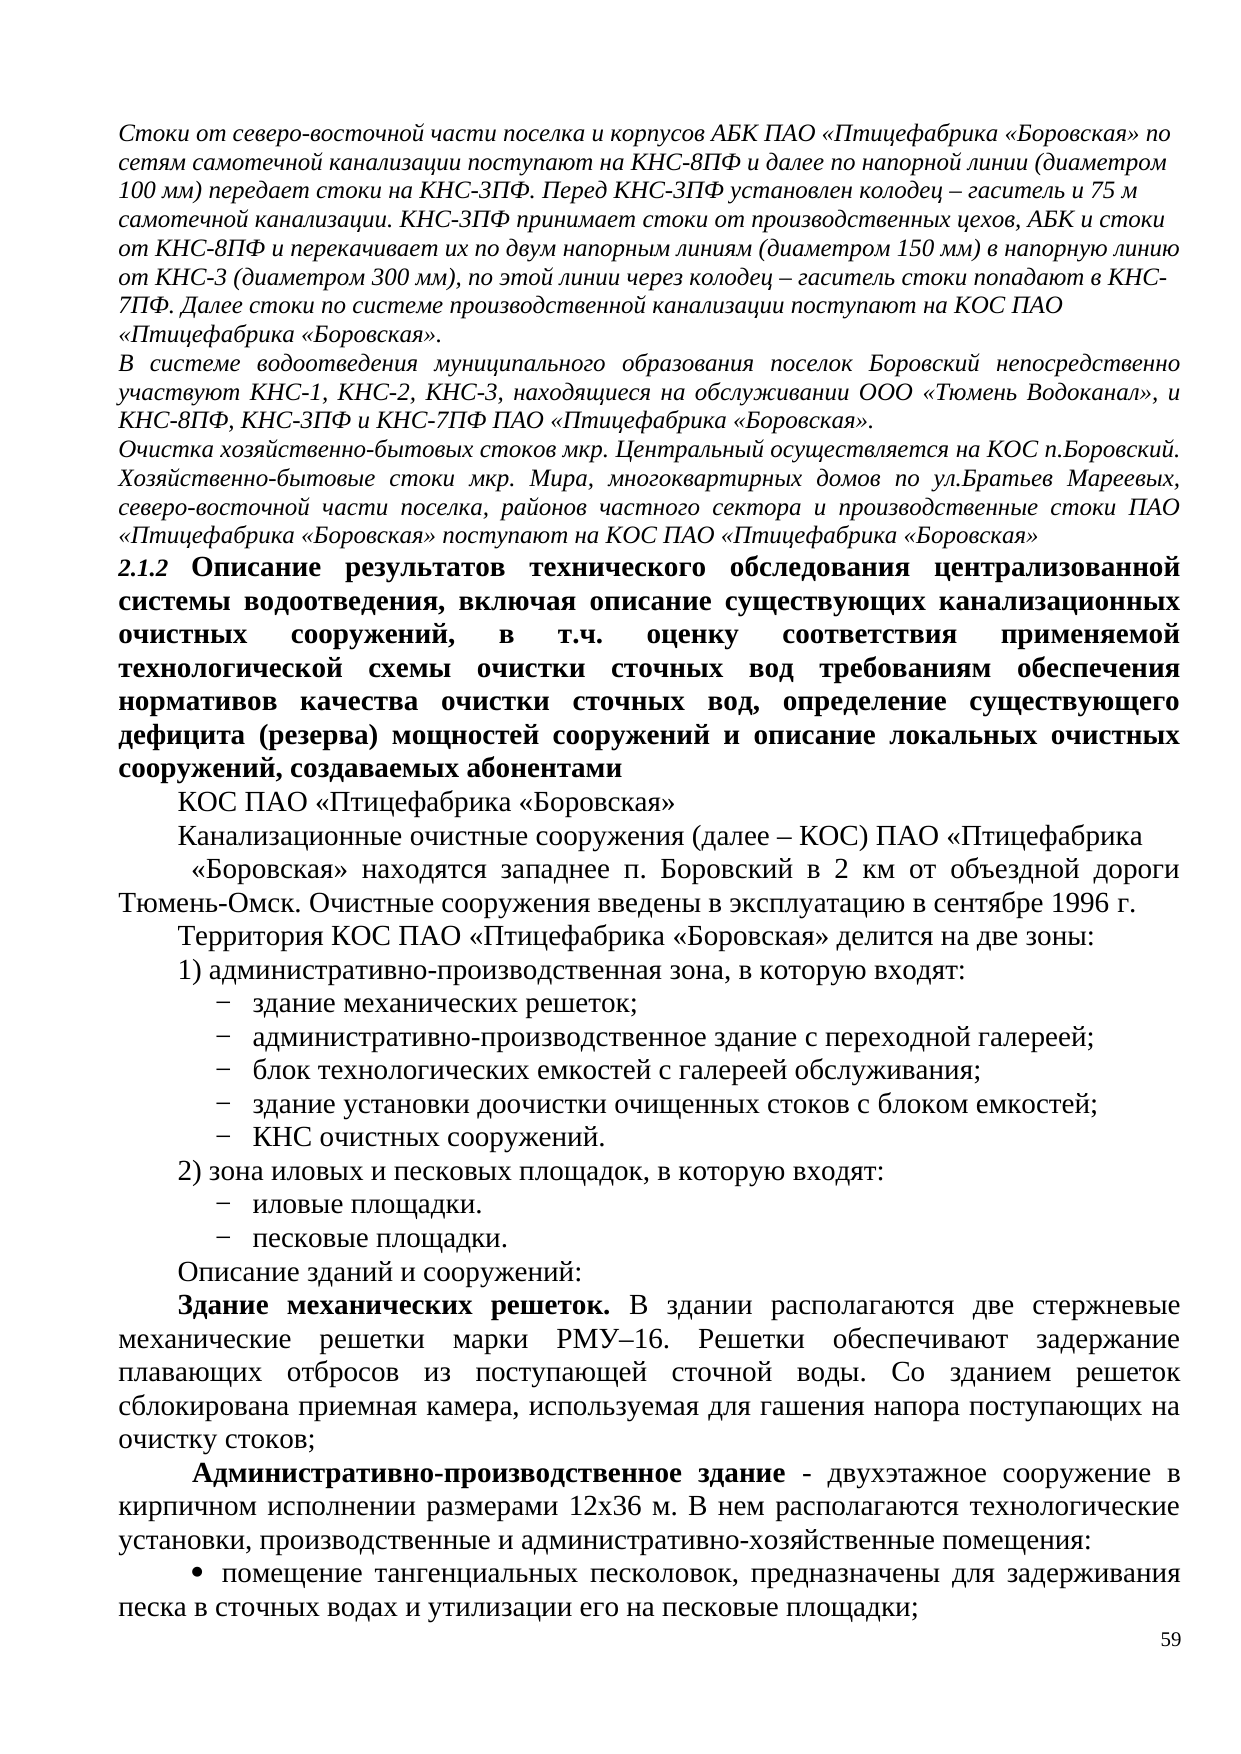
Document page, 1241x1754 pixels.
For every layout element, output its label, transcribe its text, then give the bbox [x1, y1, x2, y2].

list КНС очистных сооружений. [215, 1119, 1181, 1153]
list здание установки доочистки очищенных стоков с блоком емкостей; [215, 1086, 1181, 1119]
text 1) административно-производственная зона, в которую входят: [118, 952, 1181, 985]
text Территория КОС ПАО «Птицефабрика «Боровская» делится на две зоны: [118, 918, 1181, 952]
list блок технологических емкостей с галереей обслуживания; [215, 1052, 1181, 1086]
list помещение тангенциальных песколовок, предназначены для задерживания песка в сточных водах и утилизации его на песковые площадки; [118, 1556, 1181, 1623]
text Канализационные очистные сооружения (далее – КОС) ПАО «Птицефабрика [177, 818, 1181, 851]
list иловые площадки. [215, 1187, 1181, 1220]
text В системе водоотведения муниципального образования поселок Боровский непосредственно участвуют КНС-1, КНС-2, КНС-3, находящиеся на обслуживании ООО «Тюмень Водоканал», и КНС-8ПФ, КНС-3ПФ и КНС-7ПФ ПАО «Птицефабрика «Боровская». [118, 348, 1181, 434]
list здание механических решеток; [215, 985, 1181, 1019]
list песковые площадки. [215, 1220, 1181, 1254]
text Здание механических решеток. В здании располагаются две стержневые механические решетки марки РМУ–16. Решетки обеспечивают задержание плавающих отбросов из поступающей сточной воды. Со зданием решеток сблокирована приемная камера, используемая для гашения напора поступающих на очистку стоков; [118, 1287, 1181, 1455]
subtitle 2.1.2 Описание результатов технического обследования централизованной системы водоотведения, включая описание существующих канализационных очистных сооружений, в т.ч. оценку соответствия применяемой технологической схемы очистки сточных вод требованиям обеспечения нормативов качества очистки сточных вод, определение существующего дефицита (резерва) мощностей сооружений и описание локальных очистных сооружений, создаваемых абонентами [118, 549, 1181, 784]
text Административно-производственное здание - двухэтажное сооружение в кирпичном исполнении размерами 12х36 м. В нем располагаются технологические установки, производственные и административно-хозяйственные помещения: [118, 1455, 1181, 1556]
text Описание зданий и сооружений: [118, 1254, 1181, 1287]
text 2) зона иловых и песковых площадок, в которую входят: [118, 1153, 1181, 1187]
text Стоки от северо-восточной части поселка и корпусов АБК ПАО «Птицефабрика «Боровская» по сетям самотечной канализации поступают на КНС-8ПФ и далее по напорной линии (диаметром 100 мм) передает стоки на КНС-3ПФ. Перед КНС-3ПФ установлен колодец – гаситель и 75 м самотечной канализации. КНС-3ПФ принимает стоки от производственных цехов, АБК и стоки от КНС-8ПФ и перекачивает их по двум напорным линиям (диаметром 150 мм) в напорную линию от КНС-3 (диаметром 300 мм), по этой линии через колодец – гаситель стоки попадают в КНС-7ПФ. Далее стоки по системе производственной канализации поступают на КОС ПАО «Птицефабрика «Боровская». [118, 118, 1181, 348]
text КОС ПАО «Птицефабрика «Боровская» [177, 784, 1181, 818]
list административно-производственное здание с переходной галереей; [215, 1019, 1181, 1052]
text «Боровская» находятся западнее п. Боровский в 2 км от объездной дороги Тюмень-Омск. Очистные сооружения введены в эксплуатацию в сентябре 1996 г. [118, 851, 1181, 918]
subtitle Очистка хозяйственно-бытовых стоков мкр. Центральный осуществляется на КОС п.Боровский. Хозяйственно-бытовые стоки мкр. Мира, многоквартирных домов по ул.Братьев Мареевых, северо-восточной части поселка, районов частного сектора и производственные стоки ПАО «Птицефабрика «Боровская» поступают на КОС ПАО «Птицефабрика «Боровская» [118, 434, 1181, 549]
